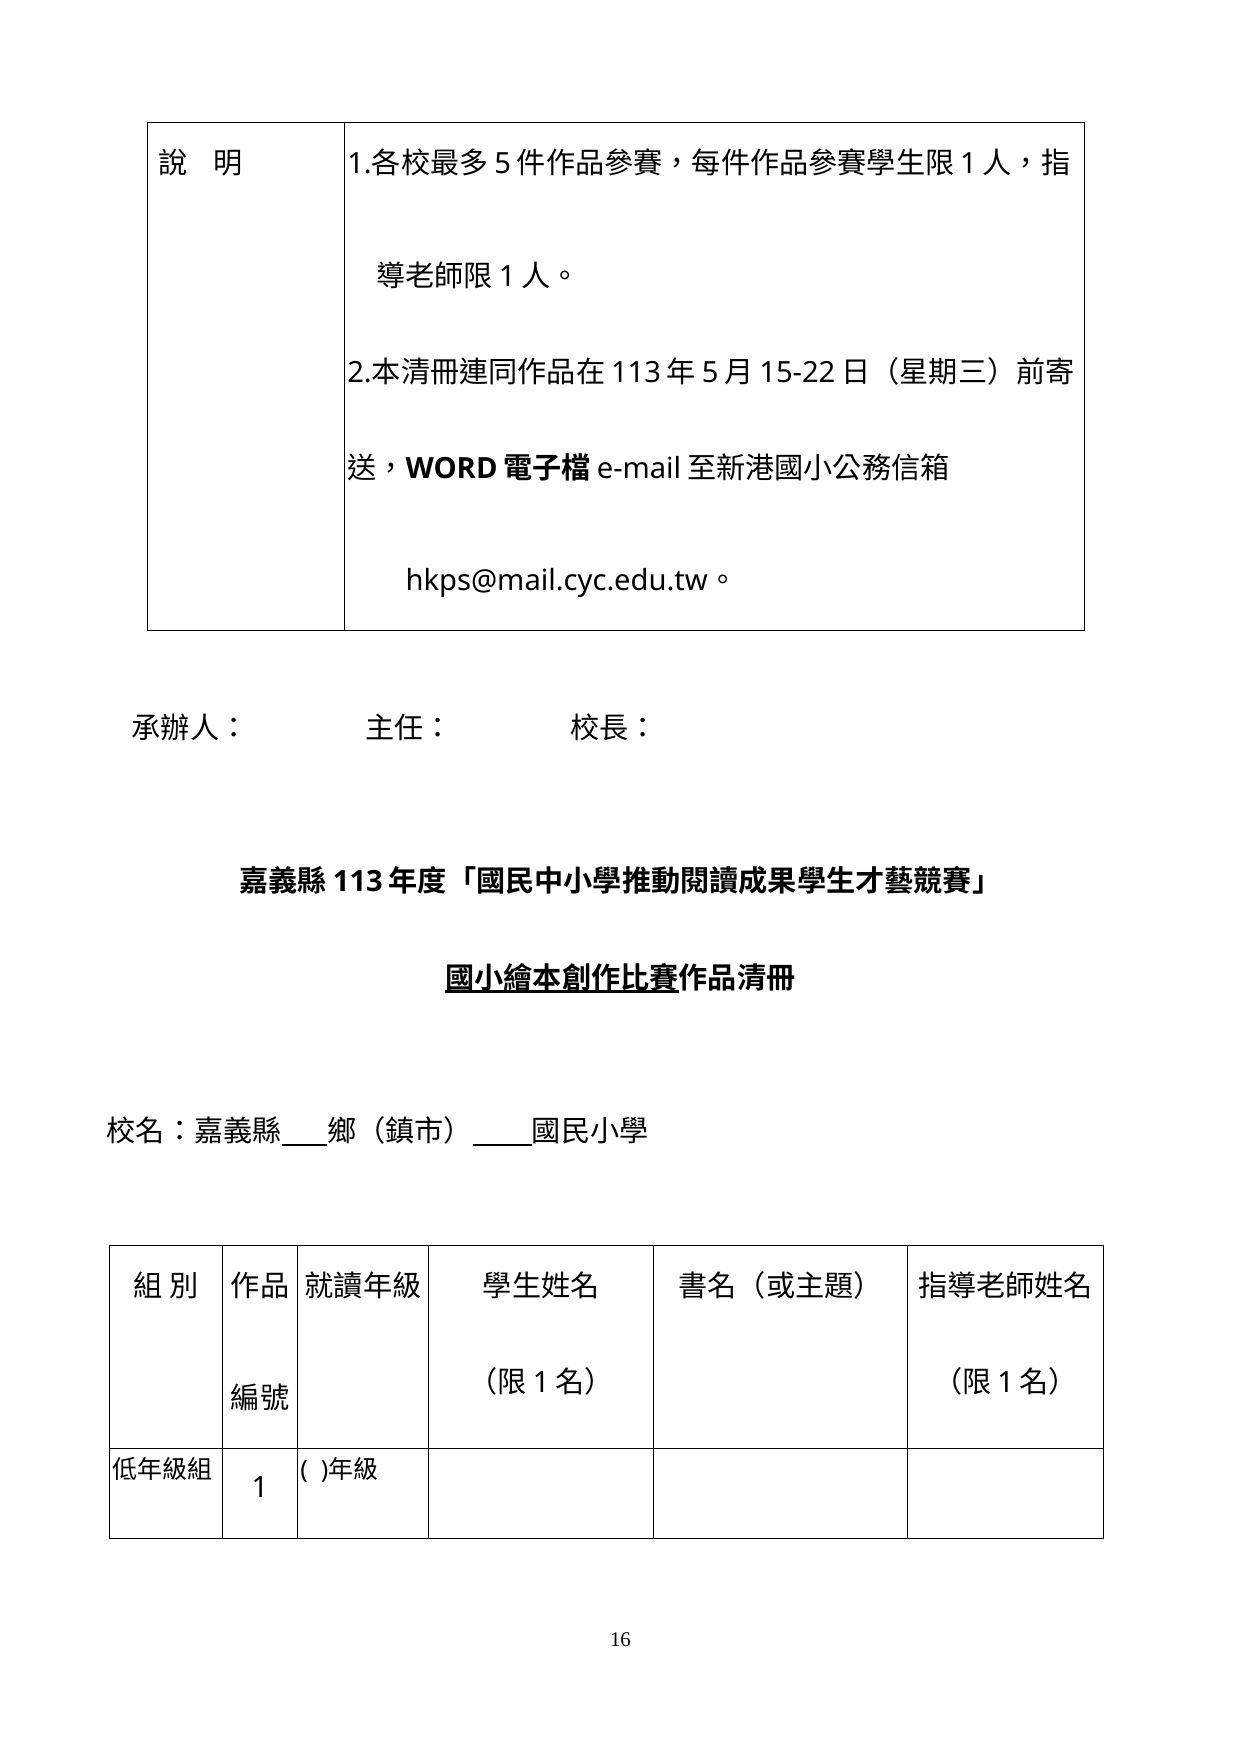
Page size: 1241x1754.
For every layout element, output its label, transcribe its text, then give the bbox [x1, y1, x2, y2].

text 校名：嘉義縣 鄉（鎮市） 國民小學 [106, 1091, 1134, 1166]
table_cell [908, 1449, 1103, 1538]
table_header 書名（或主題） [654, 1246, 907, 1447]
table_cell 1 [223, 1449, 297, 1538]
table_header 組 別 [110, 1246, 222, 1447]
table_cell 1.各校最多5件作品參賽，每件作品參賽學生限1人，指導老師限1人。 2.本清冊連同作品在113年5月15-22日（星期三）前寄 送，WORD電子檔e-mail至新港國小公務信箱hkps@mail.cyc.edu.tw。 [345, 123, 1084, 630]
text 嘉義縣113年度「國民中小學推動閱讀成果學生才藝競賽」 [106, 842, 1134, 917]
text 國小繪本創作比賽作品清冊 [106, 938, 1134, 1013]
text 承辦人： 主任： 校長： [131, 688, 1134, 763]
table_cell ( )年級 [298, 1449, 428, 1538]
table_cell 說 明 [148, 123, 344, 630]
table_cell [429, 1449, 653, 1538]
table_cell 低年級組 [110, 1449, 222, 1538]
table_header 學生姓名 （限1名） [429, 1246, 653, 1447]
table_header 指導老師姓名 （限1名） [908, 1246, 1103, 1447]
table_header 就讀年級 [298, 1246, 428, 1447]
table_cell [654, 1449, 907, 1538]
table_header 作品編號 [223, 1246, 297, 1447]
